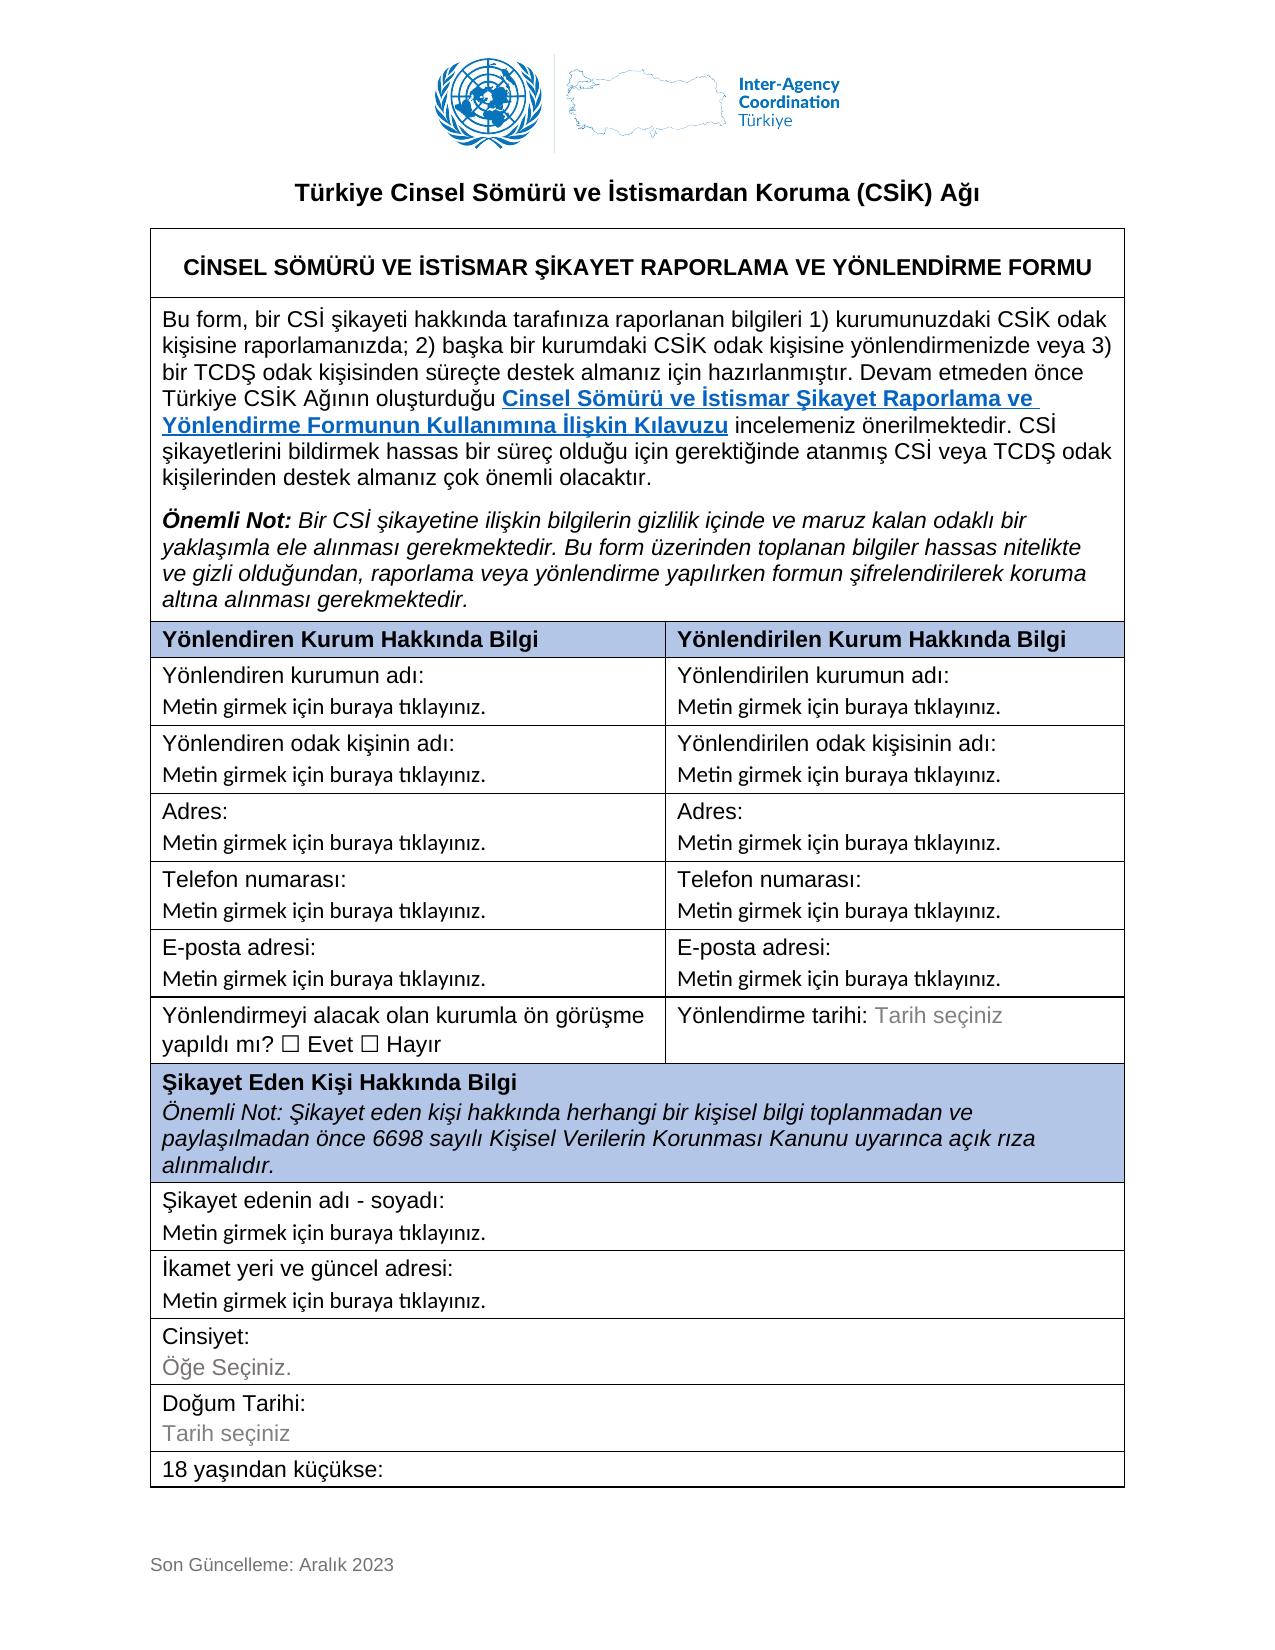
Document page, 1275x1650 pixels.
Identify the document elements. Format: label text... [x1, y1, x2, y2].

table_cell Telefon numarası: [151, 862, 665, 928]
table_cell Telefon numarası: [666, 862, 1124, 928]
table_cell Yönlendiren kurumun adı: [151, 658, 665, 725]
table_cell E-posta adresi: [666, 930, 1124, 996]
table_cell Şikayet Eden Kişi Hakkında Bilgi Önemli Not: Şikayet eden kişi hakkında herhangi bir kişisel bilgi toplanmadan ve paylaşılmadan önce 6698 sayılı Kişisel Verilerin Korunması Kanunu uyarınca açık rıza alınmalıdır. [151, 1064, 1124, 1182]
table_cell E-posta adresi: [151, 930, 665, 996]
table_cell Yönlendiren Kurum Hakkında Bilgi [151, 622, 665, 657]
table_cell Yönlendirme tarihi: [666, 998, 1124, 1063]
table_header CİNSEL SÖMÜRÜ VE İSTİSMAR ŞİKAYET RAPORLAMA VE YÖNLENDİRME FORMU [151, 229, 1124, 297]
text Türkiye Cinsel Sömürü ve İstismardan Koruma (CSİK) Ağı [150, 178, 1125, 207]
table_cell Yönlendirilen kurumun adı: [666, 658, 1124, 725]
table_cell Şikayet edenin adı - soyadı: [151, 1183, 1124, 1250]
table_cell Adres: [666, 794, 1124, 861]
picture [435, 54, 840, 153]
table_cell Yönlendiren odak kişinin adı: [151, 726, 665, 793]
table_cell Yönlendirmeyi alacak olan kurumla ön görüşme yapıldı mı? Evet Hayır [151, 998, 665, 1063]
table_cell Bu form, bir CSİ şikayeti hakkında tarafınıza raporlanan bilgileri 1) kurumunuzdaki CSİK odak kişisine raporlamanızda; 2) başka bir kurumdaki CSİK odak kişisine yönlendirmenizde veya 3) bir TCDŞ odak kişisinden süreçte destek almanız için hazırlanmıştır. Devam etmeden önce Türkiye CSİK Ağının oluşturduğu Cinsel Sömürü ve İstismar Şikayet Raporlama ve Yönlendirme Formunun Kullanımına İlişkin Kılavuzu incelemeniz önerilmektedir. CSİ şikayetlerini bildirmek hassas bir süreç olduğu için gerektiğinde atanmış CSİ veya TCDŞ odak kişilerinden destek almanız çok önemli olacaktır. Önemli Not: Bir CSİ şikayetine ilişkin bilgilerin gizlilik içinde ve maruz kalan odaklı bir yaklaşımla ele alınması gerekmektedir. Bu form üzerinden toplanan bilgiler hassas nitelikte ve gizli olduğundan, raporlama veya yönlendirme yapılırken formun şifrelendirilerek koruma altına alınması gerekmektedir. [151, 298, 1124, 621]
table_cell Adres: [151, 794, 665, 861]
table_cell Yönlendirilen odak kişisinin adı: [666, 726, 1124, 793]
table_cell İkamet yeri ve güncel adresi: [151, 1251, 1124, 1318]
table_cell Cinsiyet: [151, 1319, 1124, 1384]
table_cell Doğum Tarihi: [151, 1385, 1124, 1451]
table_cell Yönlendirilen Kurum Hakkında Bilgi [666, 622, 1124, 657]
table_cell 18 yaşından küçükse: Refakatsiz Ailesinden ayrı düşmüş Ailesi veya bakımvereni ile birlikte Kurum bakımı altında Koruyucu aile bakımı altında [151, 1452, 1124, 1486]
